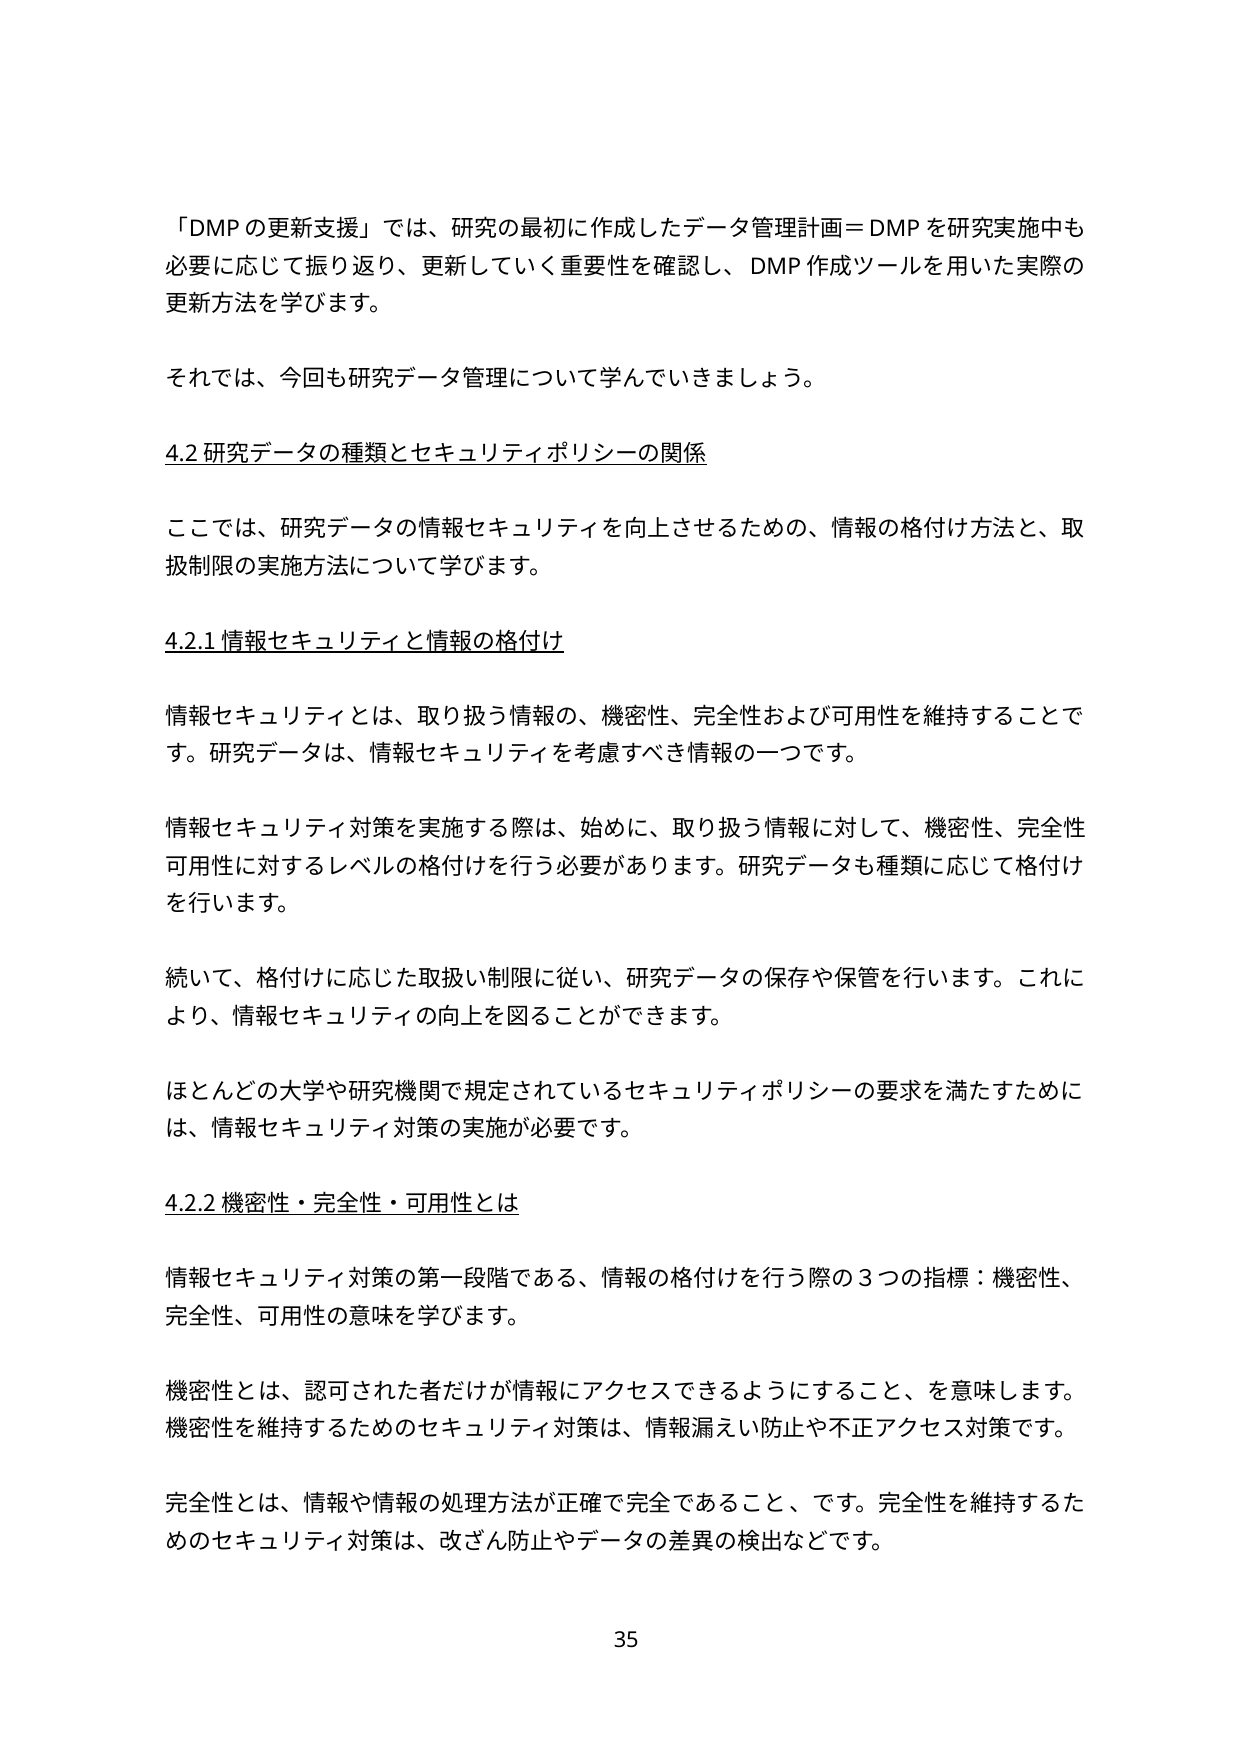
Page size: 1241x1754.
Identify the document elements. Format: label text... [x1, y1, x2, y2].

text 機密性とは、認可された者だけが情報にアクセスできるようにすること、を意味します。機密性を維持するためのセキュリティ対策は、情報漏えい防止や不正アクセス対策です。 [165, 1370, 1087, 1445]
text 4.2.1 情報セキュリティと情報の格付け [165, 620, 1087, 658]
text 4.2.2 機密性・完全性・可用性とは [165, 1183, 1087, 1220]
text 4.2 研究データの種類とセキュリティポリシーの関係 [165, 433, 1087, 470]
text 続いて、格付けに応じた取扱い制限に従い、研究データの保存や保管を行います。これにより、情報セキュリティの向上を図ることができます。 [165, 958, 1087, 1033]
text 情報セキュリティとは、取り扱う情報の、機密性、完全性および可用性を維持することです。研究データは、情報セキュリティを考慮すべき情報の一つです。 [165, 695, 1087, 770]
text ほとんどの大学や研究機関で規定されているセキュリティポリシーの要求を満たすためには、情報セキュリティ対策の実施が必要です。 [165, 1070, 1087, 1145]
text それでは、今回も研究データ管理について学んでいきましょう。 [165, 358, 1087, 395]
text 完全性とは、情報や情報の処理方法が正確で完全であること、です。完全性を維持するためのセキュリティ対策は、改ざん防止やデータの差異の検出などです。 [165, 1483, 1087, 1558]
text ここでは、研究データの情報セキュリティを向上させるための、情報の格付け方法と、取扱制限の実施方法について学びます。 [165, 508, 1087, 583]
text 情報セキュリティ対策を実施する際は、始めに、取り扱う情報に対して、機密性、完全性、可用性に対するレベルの格付けを行う必要があります。研究データも種類に応じて格付けを行います。 [165, 808, 1087, 920]
text 「DMPの更新支援」では、研究の最初に作成したデータ管理計画＝DMPを研究実施中も必要に応じて振り返り、更新していく重要性を確認し、DMP作成ツールを用いた実際の更新方法を学びます。 [165, 208, 1087, 320]
text 情報セキュリティ対策の第一段階である、情報の格付けを行う際の３つの指標：機密性、完全性、可用性の意味を学びます。 [165, 1258, 1087, 1333]
